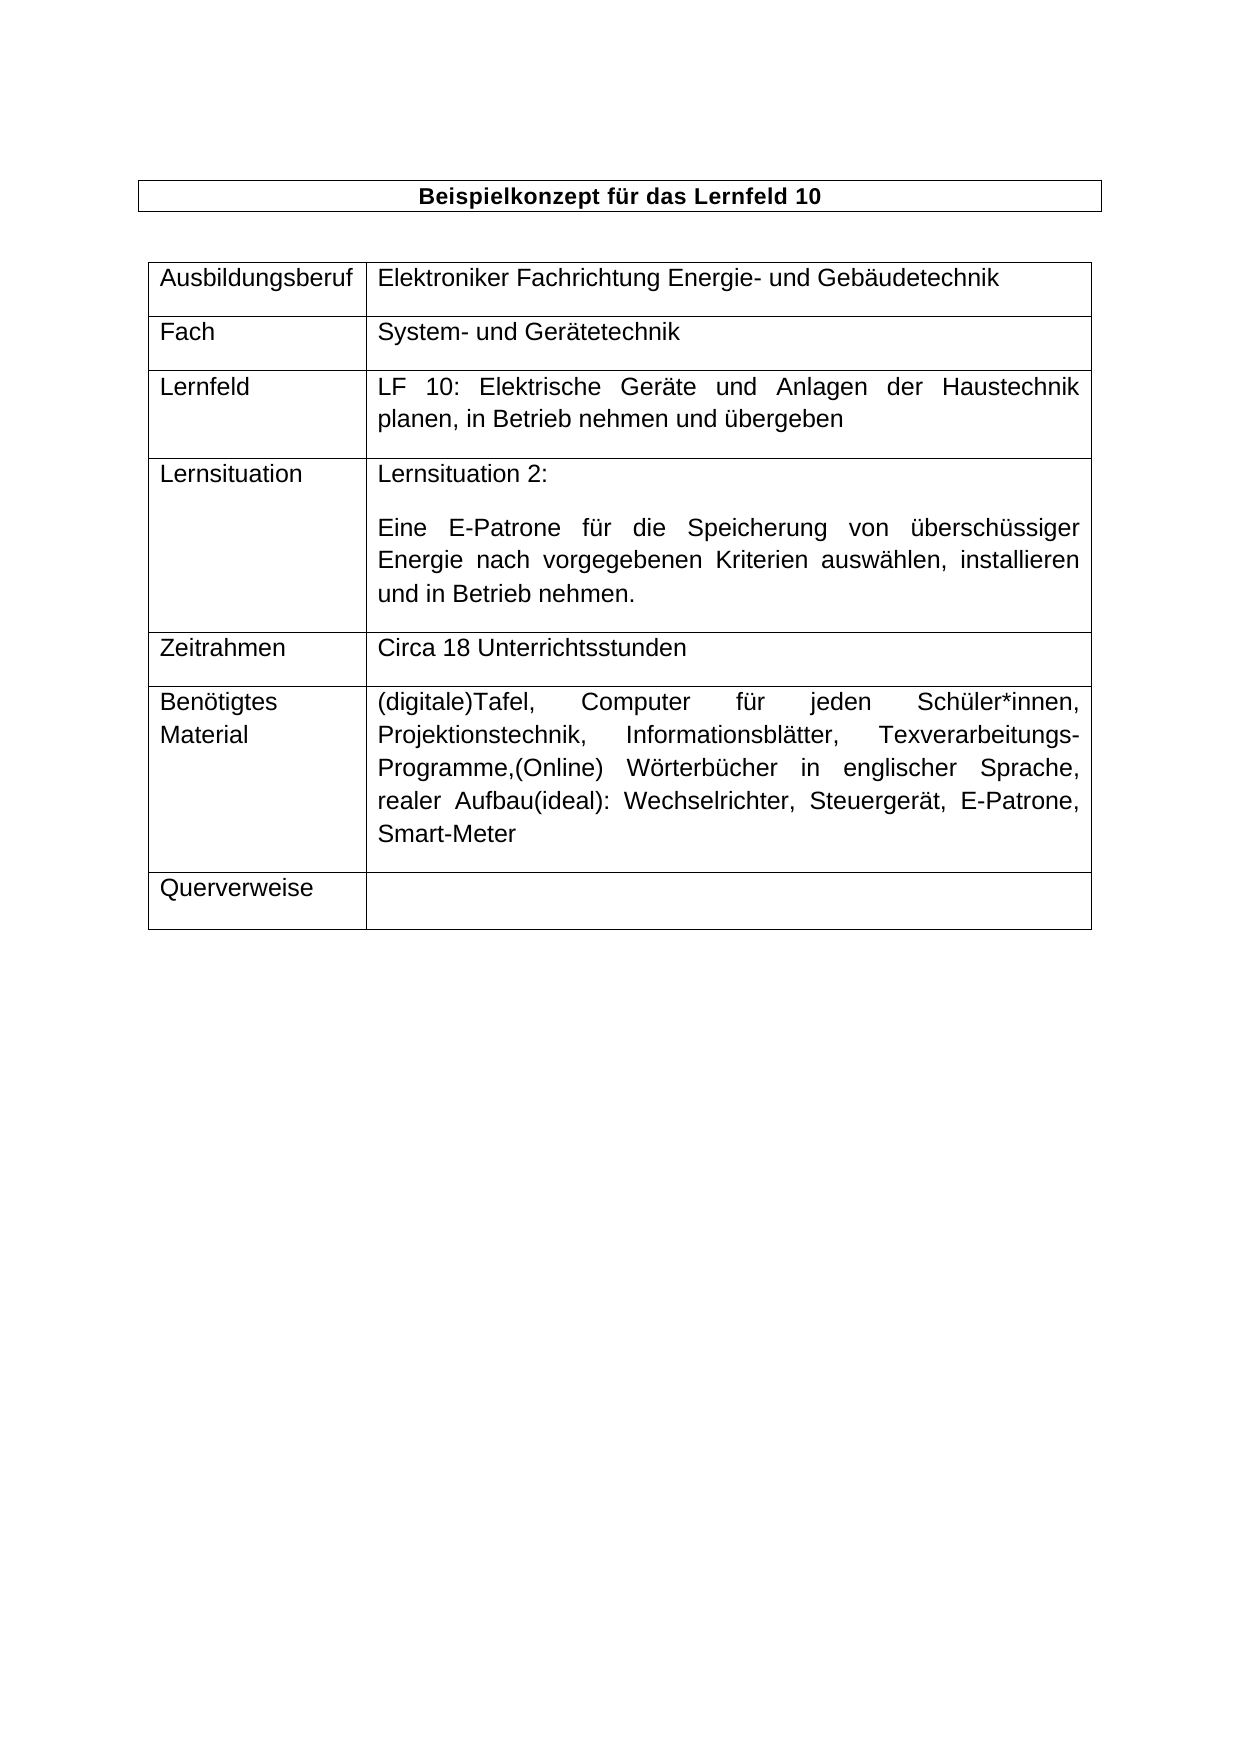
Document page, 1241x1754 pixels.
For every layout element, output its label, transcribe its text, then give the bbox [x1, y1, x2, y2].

title Beispielkonzept für das Lernfeld 10 [139, 181, 1101, 211]
table_header Elektroniker Fachrichtung Energie- und Gebäudetechnik [367, 263, 1091, 316]
table_cell LF 10: Elektrische Geräte und Anlagen der Haustechnik planen, in Betrieb nehmen und übergeben [367, 371, 1091, 458]
table_header Ausbildungsberuf [149, 263, 366, 316]
table_cell (digitale)Tafel, Computer für jeden Schüler*innen, Projektionstechnik, Informationsblätter, Texverarbeitungs-Programme,(Online) Wörterbücher in englischer Sprache, realer Aufbau(ideal): Wechselrichter, Steuergerät, E-Patrone, Smart-Meter [367, 687, 1091, 872]
table_cell Lernfeld [149, 371, 366, 458]
table_cell Querverweise [149, 873, 366, 929]
table_cell Lernsituation [149, 459, 366, 632]
table_cell Benötigtes Material [149, 687, 366, 872]
table_cell Lernsituation 2: Eine E-Patrone für die Speicherung von überschüssiger Energie nach vorgegebenen Kriterien auswählen, installieren und in Betrieb nehmen. [367, 459, 1091, 632]
table_cell Fach [149, 317, 366, 370]
table_cell System- und Gerätetechnik [367, 317, 1091, 370]
table_cell Circa 18 Unterrichtsstunden [367, 633, 1091, 686]
table_cell [367, 873, 1091, 929]
table_cell Zeitrahmen [149, 633, 366, 686]
